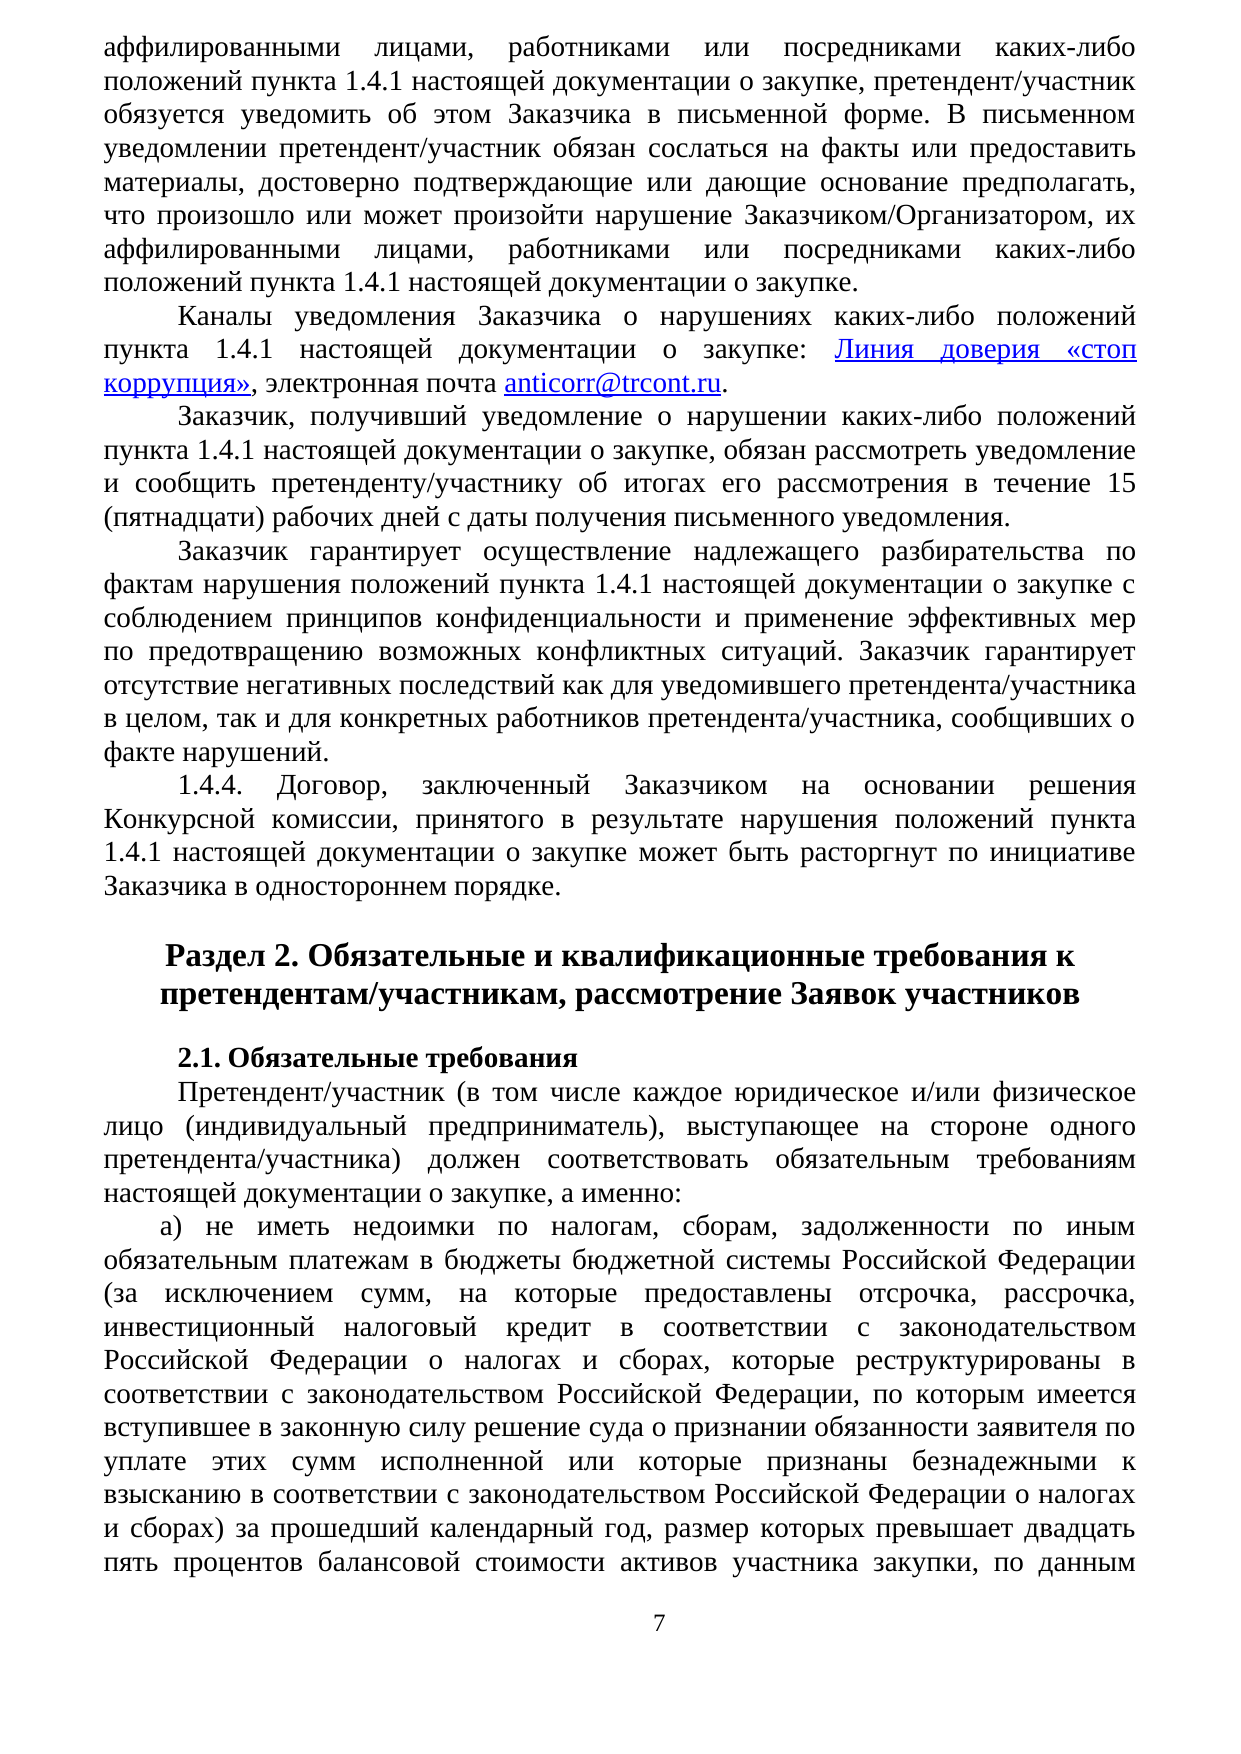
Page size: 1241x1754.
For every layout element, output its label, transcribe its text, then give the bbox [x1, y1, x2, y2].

text Заказчик, получивший уведомление о нарушении каких-либо положений пункта 1.4.1 настоящей документации о закупке, обязан рассмотреть уведомление и сообщить претенденту/участнику об итогах его рассмотрения в течение 15 (пятнадцати) рабочих дней с даты получения письменного уведомления. [103, 398, 1137, 533]
text Раздел 2. Обязательные и квалификационные требования к претендентам/участникам, рассмотрение Заявок участников [103, 935, 1137, 1012]
text 1.4.4. Договор, заключенный Заказчиком на основании решения Конкурсной комиссии, принятого в результате нарушения положений пункта 1.4.1 настоящей документации о закупке может быть расторгнут по инициативе Заказчика в одностороннем порядке. [103, 767, 1137, 902]
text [103, 29, 1137, 298]
subtitle Обязательные требования [103, 1041, 1137, 1074]
text Претендент/участник (в том числе каждое юридическое и/или физическое лицо (индивидуальный предприниматель), выступающее на стороне одного претендента/участника) должен соответствовать обязательным требованиям настоящей документации о закупке, а именно: [103, 1074, 1137, 1208]
text Каналы уведомления Заказчика о нарушениях каких-либо положений пункта 1.4.1 настоящей документации о закупке: Линия доверия «стоп коррупция», электронная почта anticorr@trcont.ru. [103, 298, 1137, 398]
text Заказчик гарантирует осуществление надлежащего разбирательства по фактам нарушения положений пункта 1.4.1 настоящей документации о закупке с соблюдением принципов конфиденциальности и применение эффективных мер по предотвращению возможных конфликтных ситуаций. Заказчик гарантирует отсутствие негативных последствий как для уведомившего претендента/участника в целом, так и для конкретных работников претендента/участника, сообщивших о факте нарушений. [103, 533, 1137, 767]
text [103, 1208, 1137, 1577]
